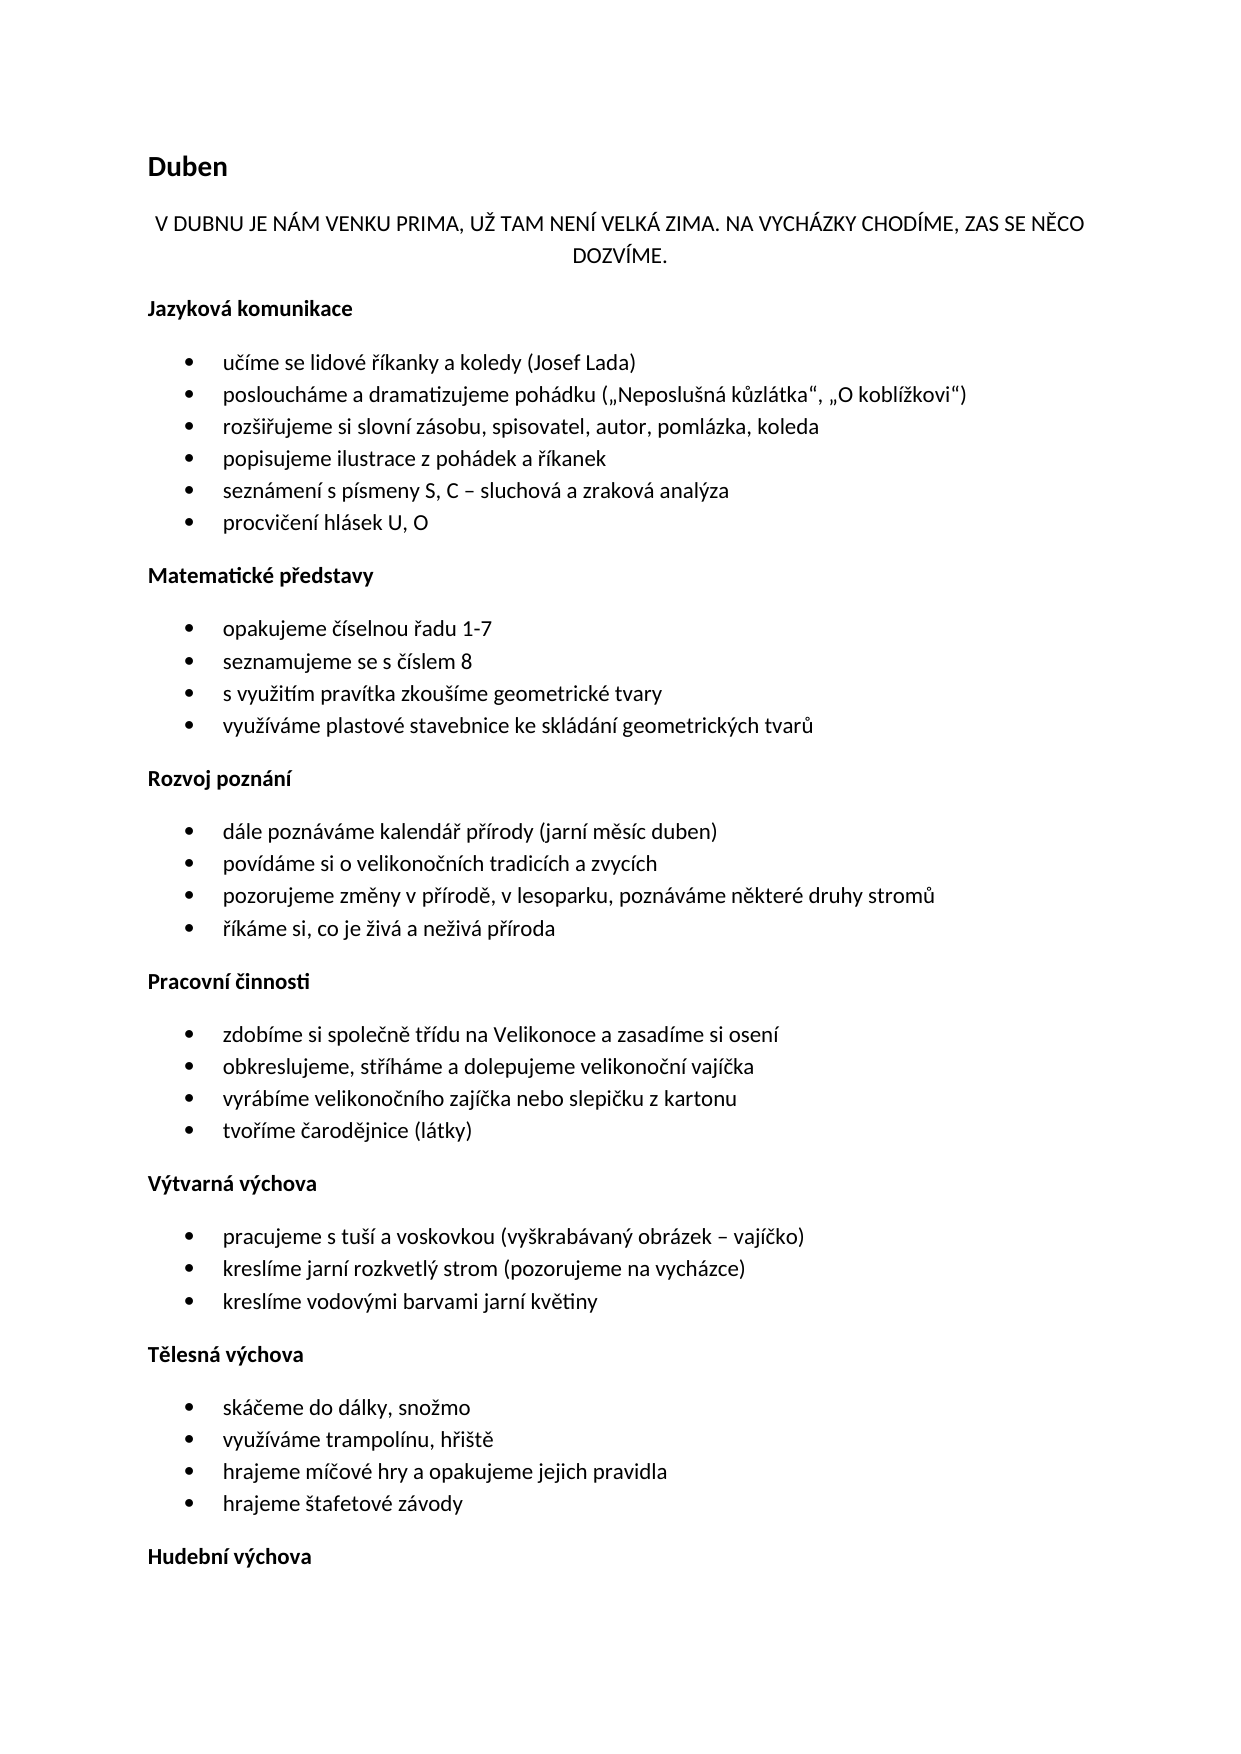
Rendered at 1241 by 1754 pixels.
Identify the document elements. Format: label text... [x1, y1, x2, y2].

list dále poznáváme kalendář přírody (jarní měsíc duben) [185, 817, 1093, 845]
list využíváme trampolínu, hřiště [185, 1425, 1093, 1453]
text Tělesná výchova [148, 1340, 1093, 1368]
list hrajeme míčové hry a opakujeme jejich pravidla [185, 1457, 1093, 1485]
list povídáme si o velikonočních tradicích a zvycích [185, 849, 1093, 877]
list tvoříme čarodějnice (látky) [185, 1116, 1093, 1144]
list kreslíme vodovými barvami jarní květiny [185, 1287, 1093, 1315]
list s využitím pravítka zkoušíme geometrické tvary [185, 679, 1093, 707]
list zdobíme si společně třídu na Velikonoce a zasadíme si osení [185, 1020, 1093, 1048]
list opakujeme číselnou řadu 1-7 [185, 614, 1093, 643]
list říkáme si, co je živá a neživá příroda [185, 914, 1093, 942]
list učíme se lidové říkanky a koledy (Josef Lada) [185, 348, 1093, 376]
text Výtvarná výchova [148, 1169, 1093, 1197]
list seznámení s písmeny S, C – sluchová a zraková analýza [185, 476, 1093, 504]
list rozšiřujeme si slovní zásobu, spisovatel, autor, pomlázka, koleda [185, 412, 1093, 440]
list posloucháme a dramatizujeme pohádku („Neposlušná kůzlátka“, „O koblížkovi“) [185, 380, 1093, 408]
list skáčeme do dálky, snožmo [185, 1393, 1093, 1421]
list seznamujeme se s číslem 8 [185, 647, 1093, 675]
list hrajeme štafetové závody [185, 1489, 1093, 1517]
text Jazyková komunikace [148, 294, 1093, 323]
text Hudební výchova [148, 1542, 1093, 1570]
list obkreslujeme, stříháme a dolepujeme velikonoční vajíčka [185, 1052, 1093, 1080]
list procvičení hlásek U, O [185, 508, 1093, 537]
list pracujeme s tuší a voskovkou (vyškrabávaný obrázek – vajíčko) [185, 1222, 1093, 1250]
text V DUBNU JE NÁM VENKU PRIMA, UŽ TAM NENÍ VELKÁ ZIMA. NA VYCHÁZKY CHODÍME, ZAS SE NĚCO DOZVÍME. [148, 209, 1093, 269]
list pozorujeme změny v přírodě, v lesoparku, poznáváme některé druhy stromů [185, 882, 1093, 909]
list kreslíme jarní rozkvetlý strom (pozorujeme na vycházce) [185, 1254, 1093, 1283]
list popisujeme ilustrace z pohádek a říkanek [185, 444, 1093, 472]
text Rozvoj poznání [148, 764, 1093, 792]
list vyrábíme velikonočního zajíčka nebo slepičku z kartonu [185, 1084, 1093, 1112]
text Duben [148, 148, 1093, 183]
text Pracovní činnosti [148, 967, 1093, 995]
text Matematické představy [148, 562, 1093, 589]
list využíváme plastové stavebnice ke skládání geometrických tvarů [185, 711, 1093, 739]
